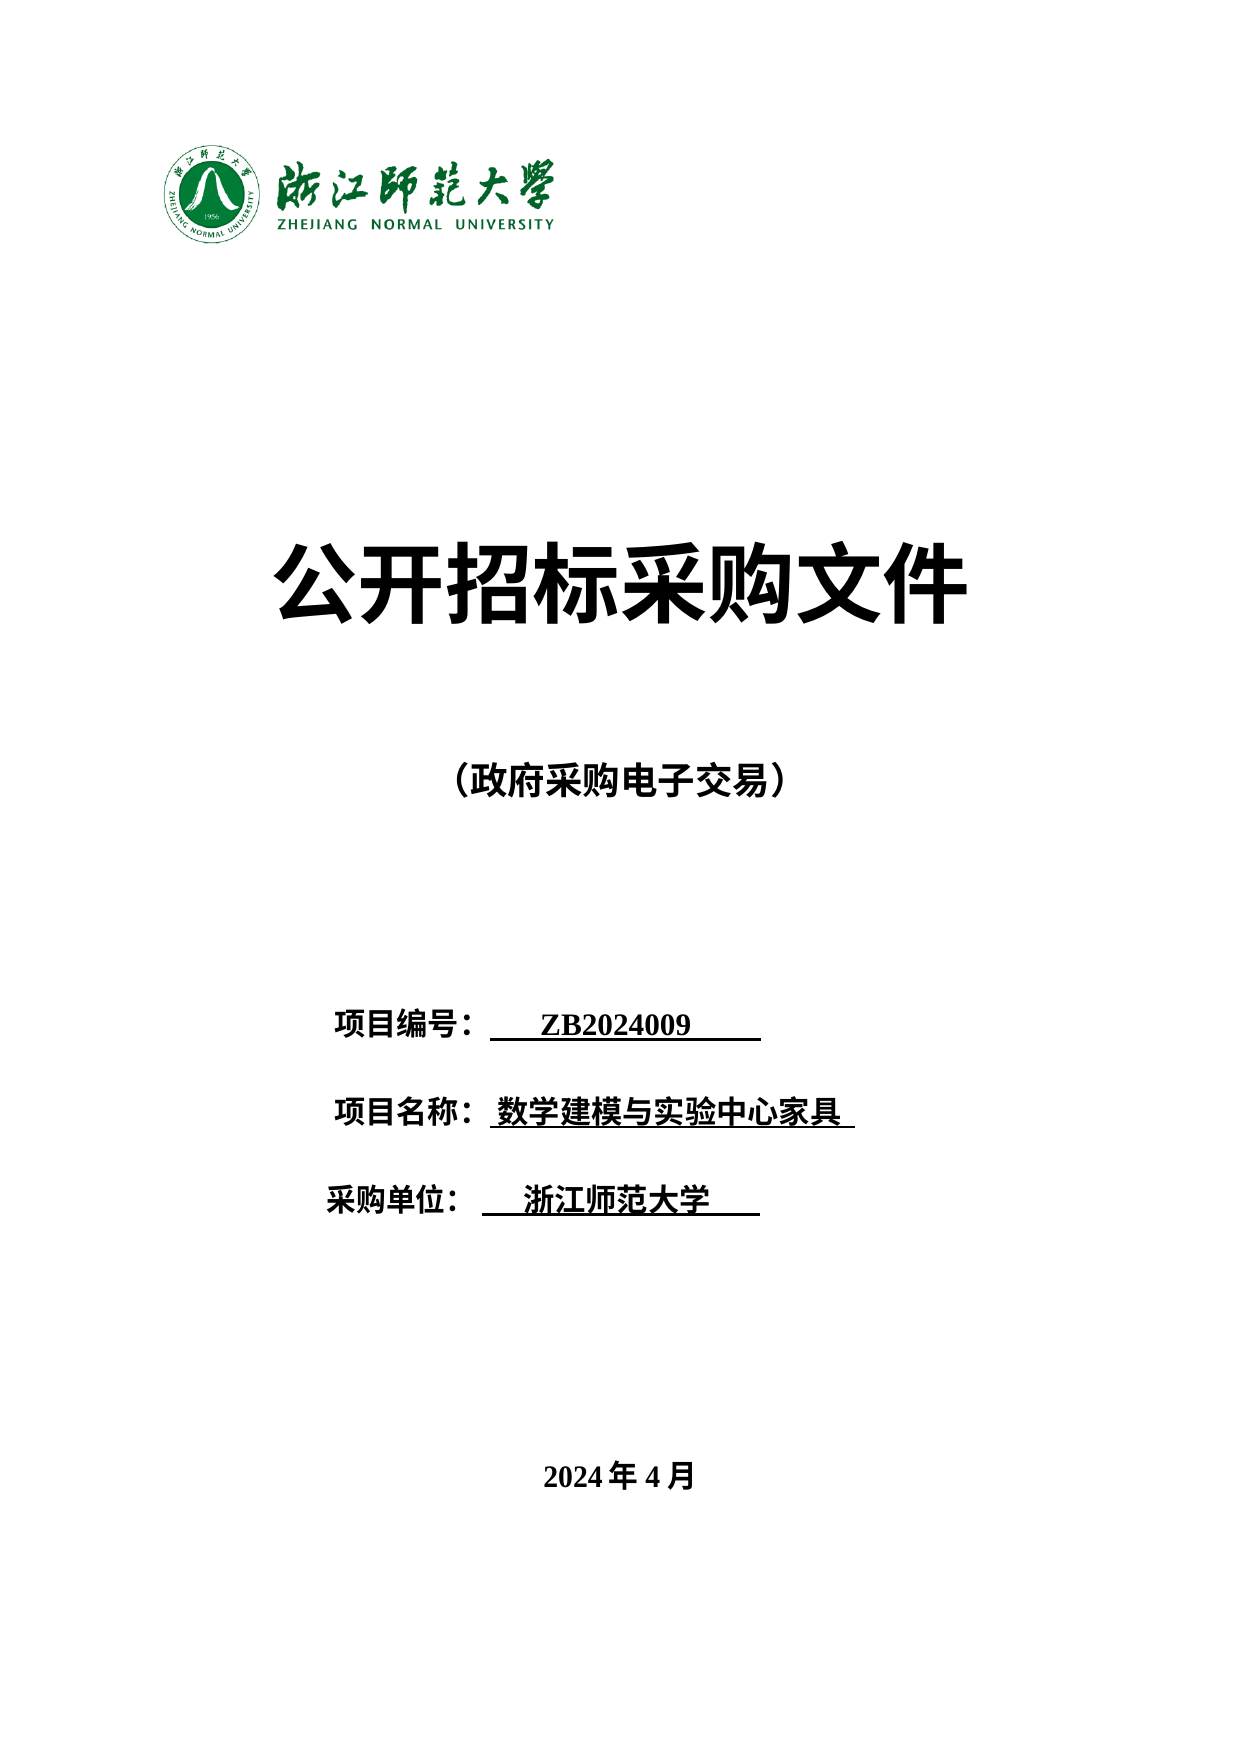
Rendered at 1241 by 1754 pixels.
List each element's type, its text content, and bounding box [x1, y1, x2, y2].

text 项目名称： 数学建模与实验中心家具 [148, 1087, 1093, 1132]
text 项目编号： ZB2024009 [148, 999, 1093, 1045]
text （政府采购电子交易） [148, 751, 1093, 805]
picture [160, 141, 559, 246]
text 公开招标采购文件 [148, 499, 1093, 658]
text 2024年 4 月 [148, 1451, 1093, 1496]
text 采购单位： 浙江师范大学 [148, 1175, 1093, 1220]
